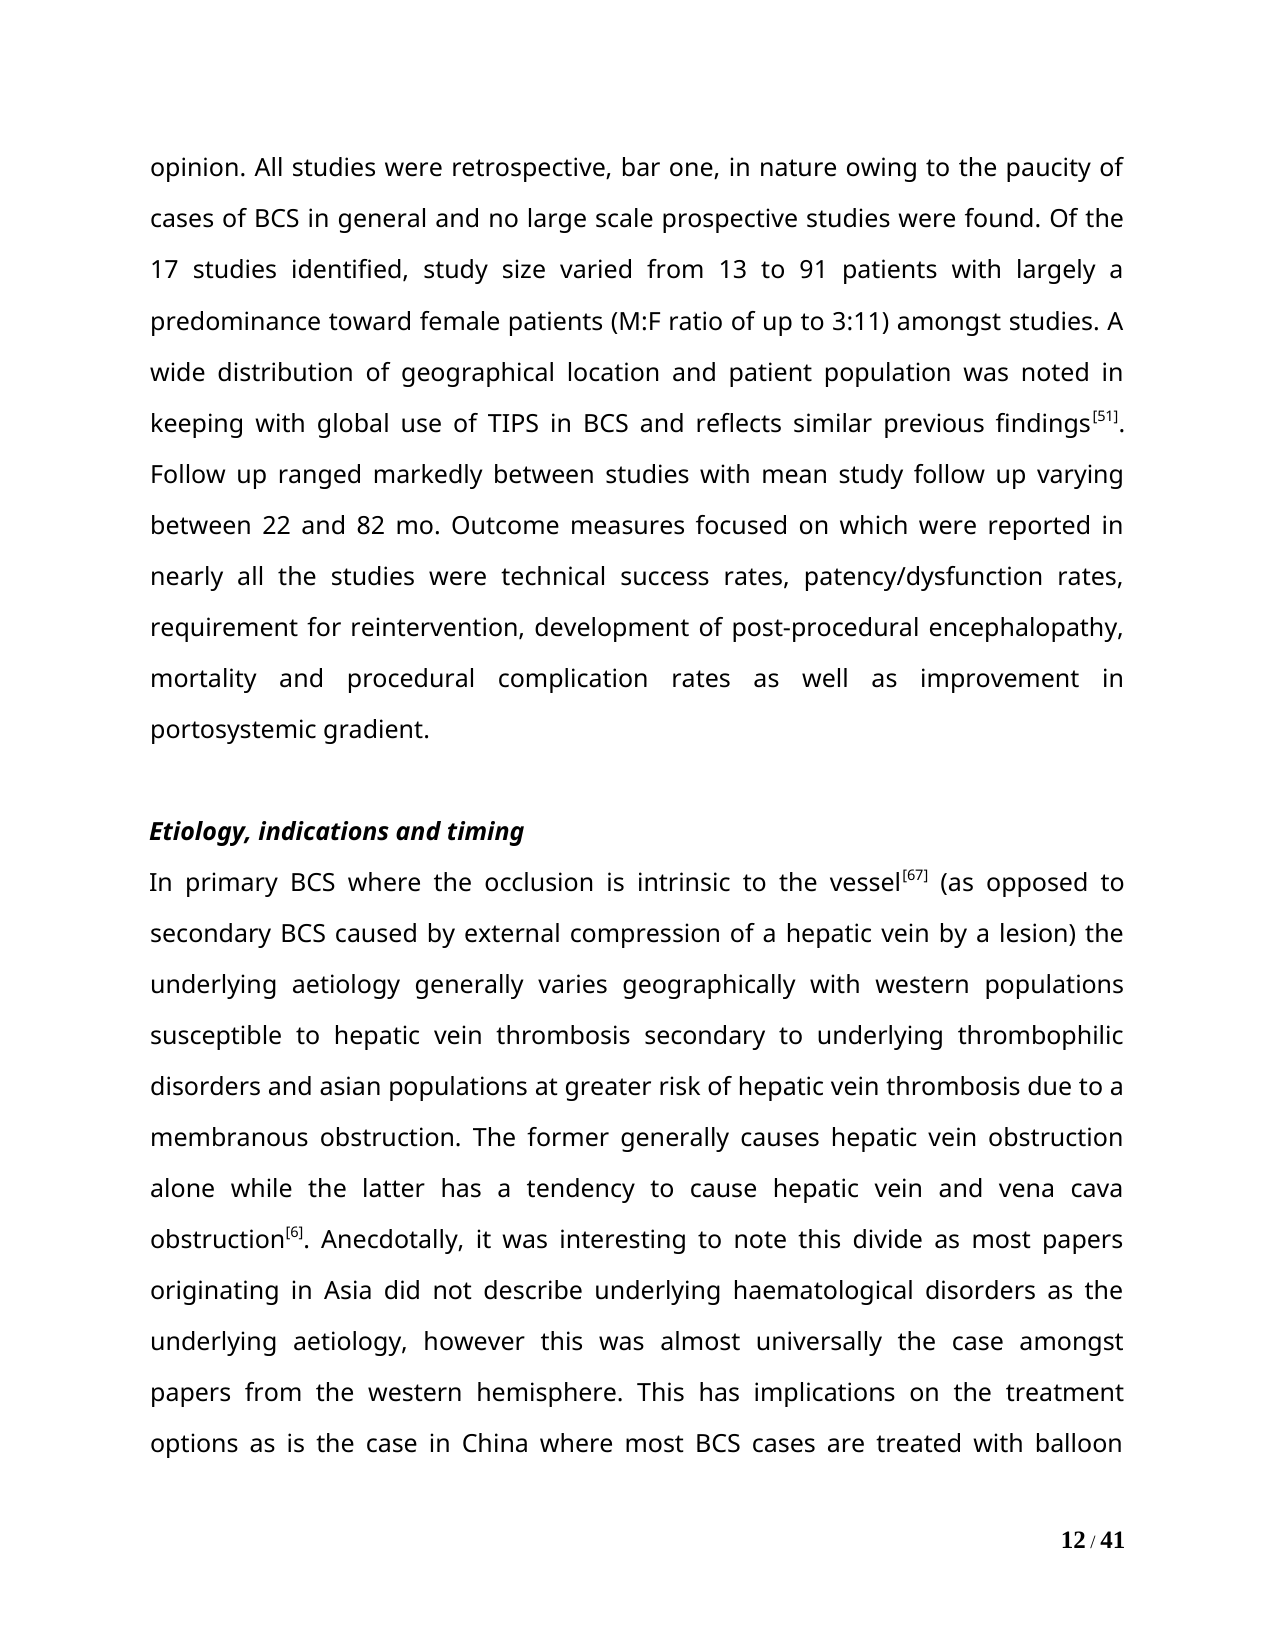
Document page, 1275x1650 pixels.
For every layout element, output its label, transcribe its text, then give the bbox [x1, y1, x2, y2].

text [149, 864, 1125, 1460]
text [150, 150, 1125, 746]
text Etiology, indications and timing [149, 813, 1125, 848]
